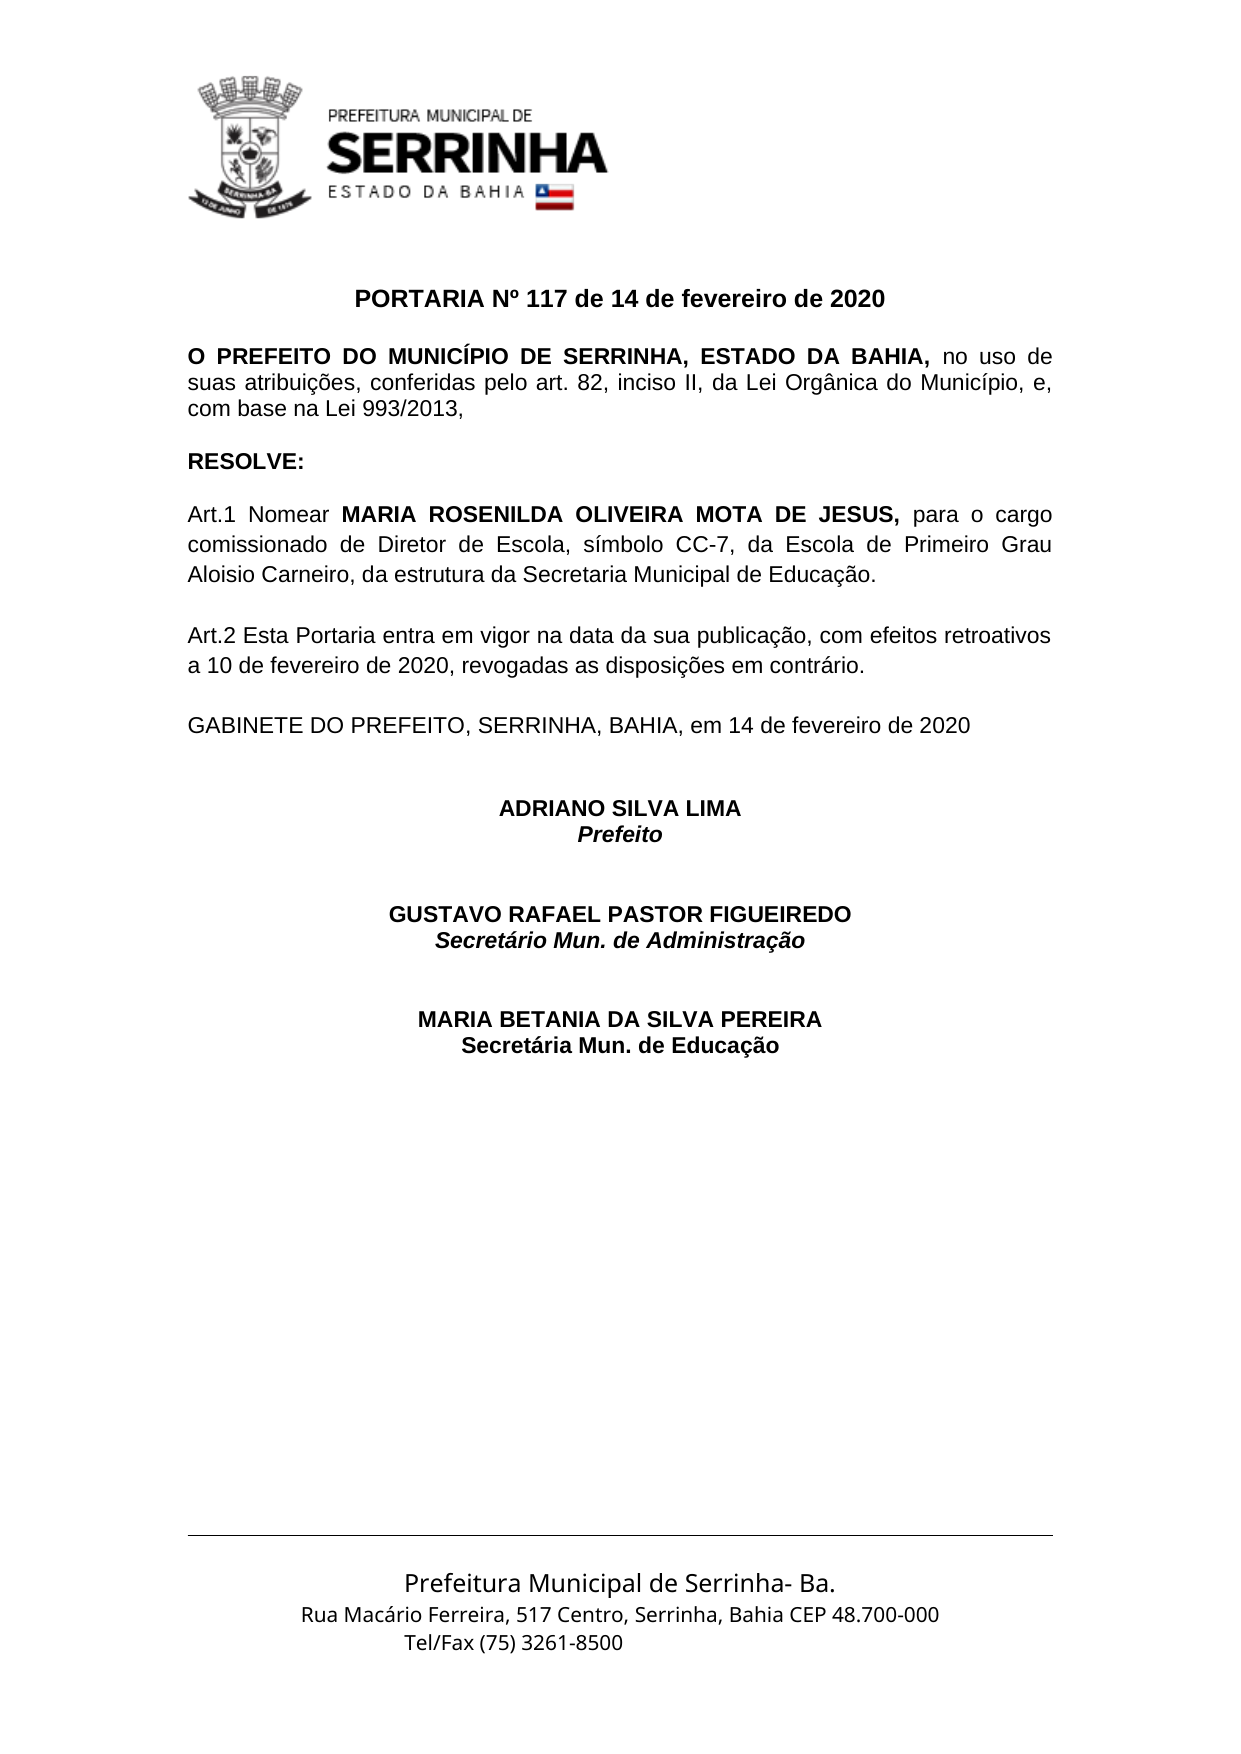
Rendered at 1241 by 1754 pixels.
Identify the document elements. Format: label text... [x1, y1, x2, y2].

text Secretária Mun. de Educação [187, 1032, 1053, 1059]
text GABINETE DO PREFEITO, SERRINHA, BAHIA, em 14 de fevereiro de 2020 [187, 712, 1053, 738]
picture [187, 73, 609, 222]
text Art.2 Esta Portaria entra em vigor na data da sua publicação, com efeitos retroativos a 10 de fevereiro de 2020, revogadas as disposições em contrário. [187, 622, 1053, 678]
text RESOLVE: [187, 448, 1053, 474]
text PORTARIA Nº 117 de 14 de fevereiro de 2020 [187, 284, 1053, 312]
text Prefeito [187, 821, 1053, 848]
text MARIA BETANIA DA SILVA PEREIRA [187, 1006, 1053, 1032]
text ADRIANO SILVA LIMA [187, 795, 1053, 821]
text GUSTAVO RAFAEL PASTOR FIGUEIREDO [187, 901, 1053, 927]
text O PREFEITO DO MUNICÍPIO DE SERRINHA, ESTADO DA BAHIA, no uso de suas atribuições, conferidas pelo art. 82, inciso II, da Lei Orgânica do Município, e, com base na Lei 993/2013, [187, 343, 1053, 422]
text Art.1 Nomear MARIA ROSENILDA OLIVEIRA MOTA DE JESUS, para o cargo comissionado de Diretor de Escola, símbolo CC-7, da Escola de Primeiro Grau Aloisio Carneiro, da estrutura da Secretaria Municipal de Educação. [187, 501, 1053, 587]
text Secretário Mun. de Administração [187, 927, 1053, 953]
